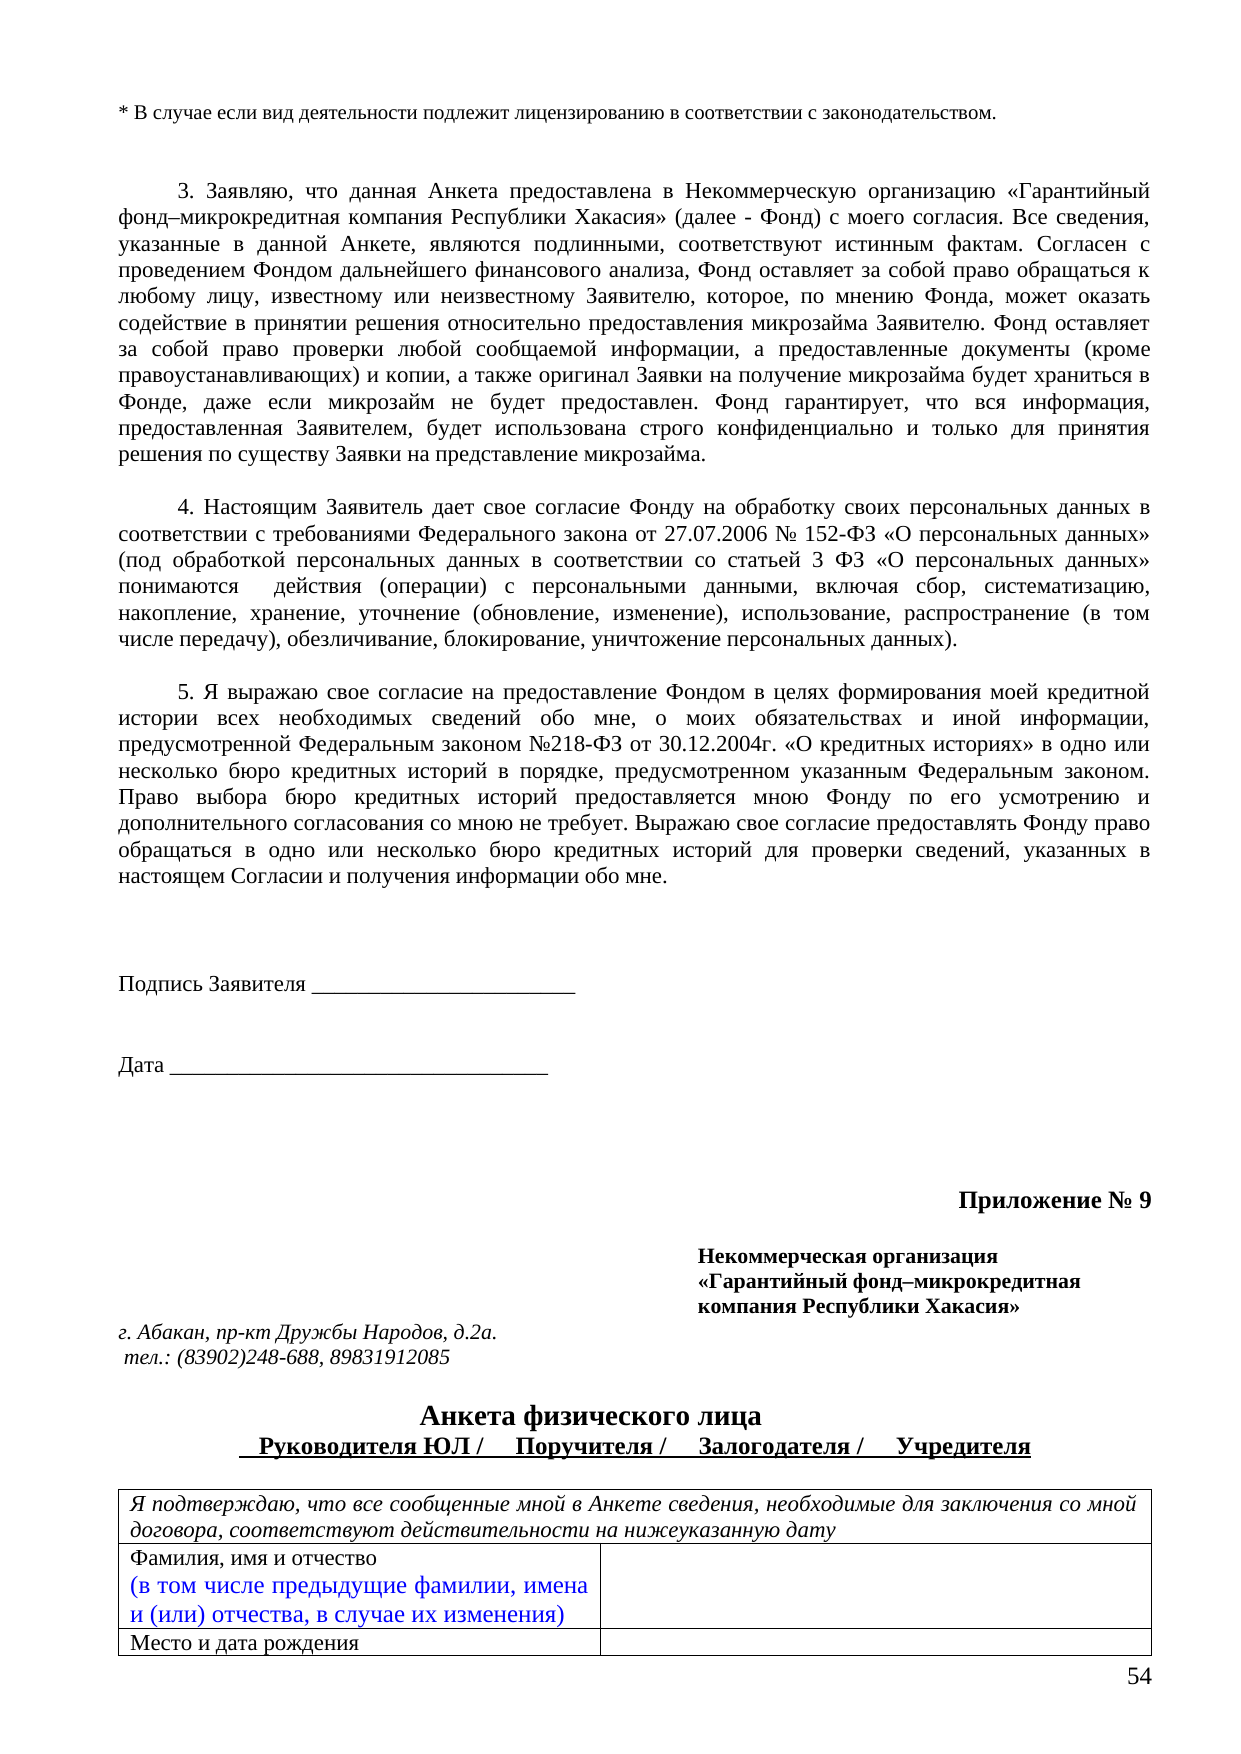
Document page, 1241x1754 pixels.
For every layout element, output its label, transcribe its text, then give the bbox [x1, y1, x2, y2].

text г. Абакан, пр-кт Дружбы Народов, д.2а. [118, 1319, 1152, 1344]
text 5. Я выражаю свое согласие на предоставление Фондом в целях формирования моей кредитной истории всех необходимых сведений обо мне, о моих обязательствах и иной информации, предусмотренной Федеральным законом №218-ФЗ от 30.12.2004г. «О кредитных историях» в одно или несколько бюро кредитных историй в порядке, предусмотренном указанным Федеральным законом. Право выбора бюро кредитных историй предоставляется мною Фонду по его усмотрению и дополнительного согласования со мною не требует. Выражаю свое согласие предоставлять Фонду право обращаться в одно или несколько бюро кредитных историй для проверки сведений, указанных в настоящем Согласии и получения информации обо мне. [118, 678, 1152, 888]
text тел.: (83902)248-688, 89831912085 [118, 1344, 1152, 1369]
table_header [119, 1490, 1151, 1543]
text Некоммерческая организация [118, 1243, 1152, 1268]
text * В случае если вид деятельности подлежит лицензированию в соответствии с законодательством. [118, 100, 1152, 124]
text Подпись Заявителя _______________________ [118, 970, 1152, 996]
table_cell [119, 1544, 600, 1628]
text Руководителя ЮЛ / Поручителя / Залогодателя / Учредителя [118, 1431, 1152, 1460]
text Дата _________________________________ [118, 1051, 1152, 1078]
text Анкета физического лица [29, 1398, 1152, 1431]
text Приложение № 9 [118, 1186, 1152, 1214]
text компания Республики Хакасия» [118, 1293, 1152, 1319]
text 4. Настоящим Заявитель дает свое согласие Фонду на обработку своих персональных данных в соответствии с требованиями Федерального закона от 27.07.2006 № 152-ФЗ «О персональных данных» (под обработкой персональных данных в соответствии со статьей 3 ФЗ «О персональных данных» понимаются действия (операции) с персональными данными, включая сбор, систематизацию, накопление, хранение, уточнение (обновление, изменение), использование, распространение (в том числе передачу), обезличивание, блокирование, уничтожение персональных данных). [118, 493, 1152, 651]
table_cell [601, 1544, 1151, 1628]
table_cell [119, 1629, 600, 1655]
text 3. Заявляю, что данная Анкета предоставлена в Некоммерческую организацию «Гарантийный фонд–микрокредитная компания Республики Хакасия» (далее - Фонд) с моего согласия. Все сведения, указанные в данной Анкете, являются подлинными, соответствуют истинным фактам. Согласен с проведением Фондом дальнейшего финансового анализа, Фонд оставляет за собой право обращаться к любому лицу, известному или неизвестному Заявителю, которое, по мнению Фонда, может оказать содействие в принятии решения относительно предоставления микрозайма Заявителю. Фонд оставляет за собой право проверки любой сообщаемой информации, а предоставленные документы (кроме правоустанавливающих) и копии, а также оригинал Заявки на получение микрозайма будет храниться в Фонде, даже если микрозайм не будет предоставлен. Фонд гарантирует, что вся информация, предоставленная Заявителем, будет использована строго конфиденциально и только для принятия решения по существу Заявки на представление микрозайма. [118, 177, 1152, 467]
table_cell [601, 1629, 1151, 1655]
text «Гарантийный фонд–микрокредитная [118, 1268, 1152, 1293]
